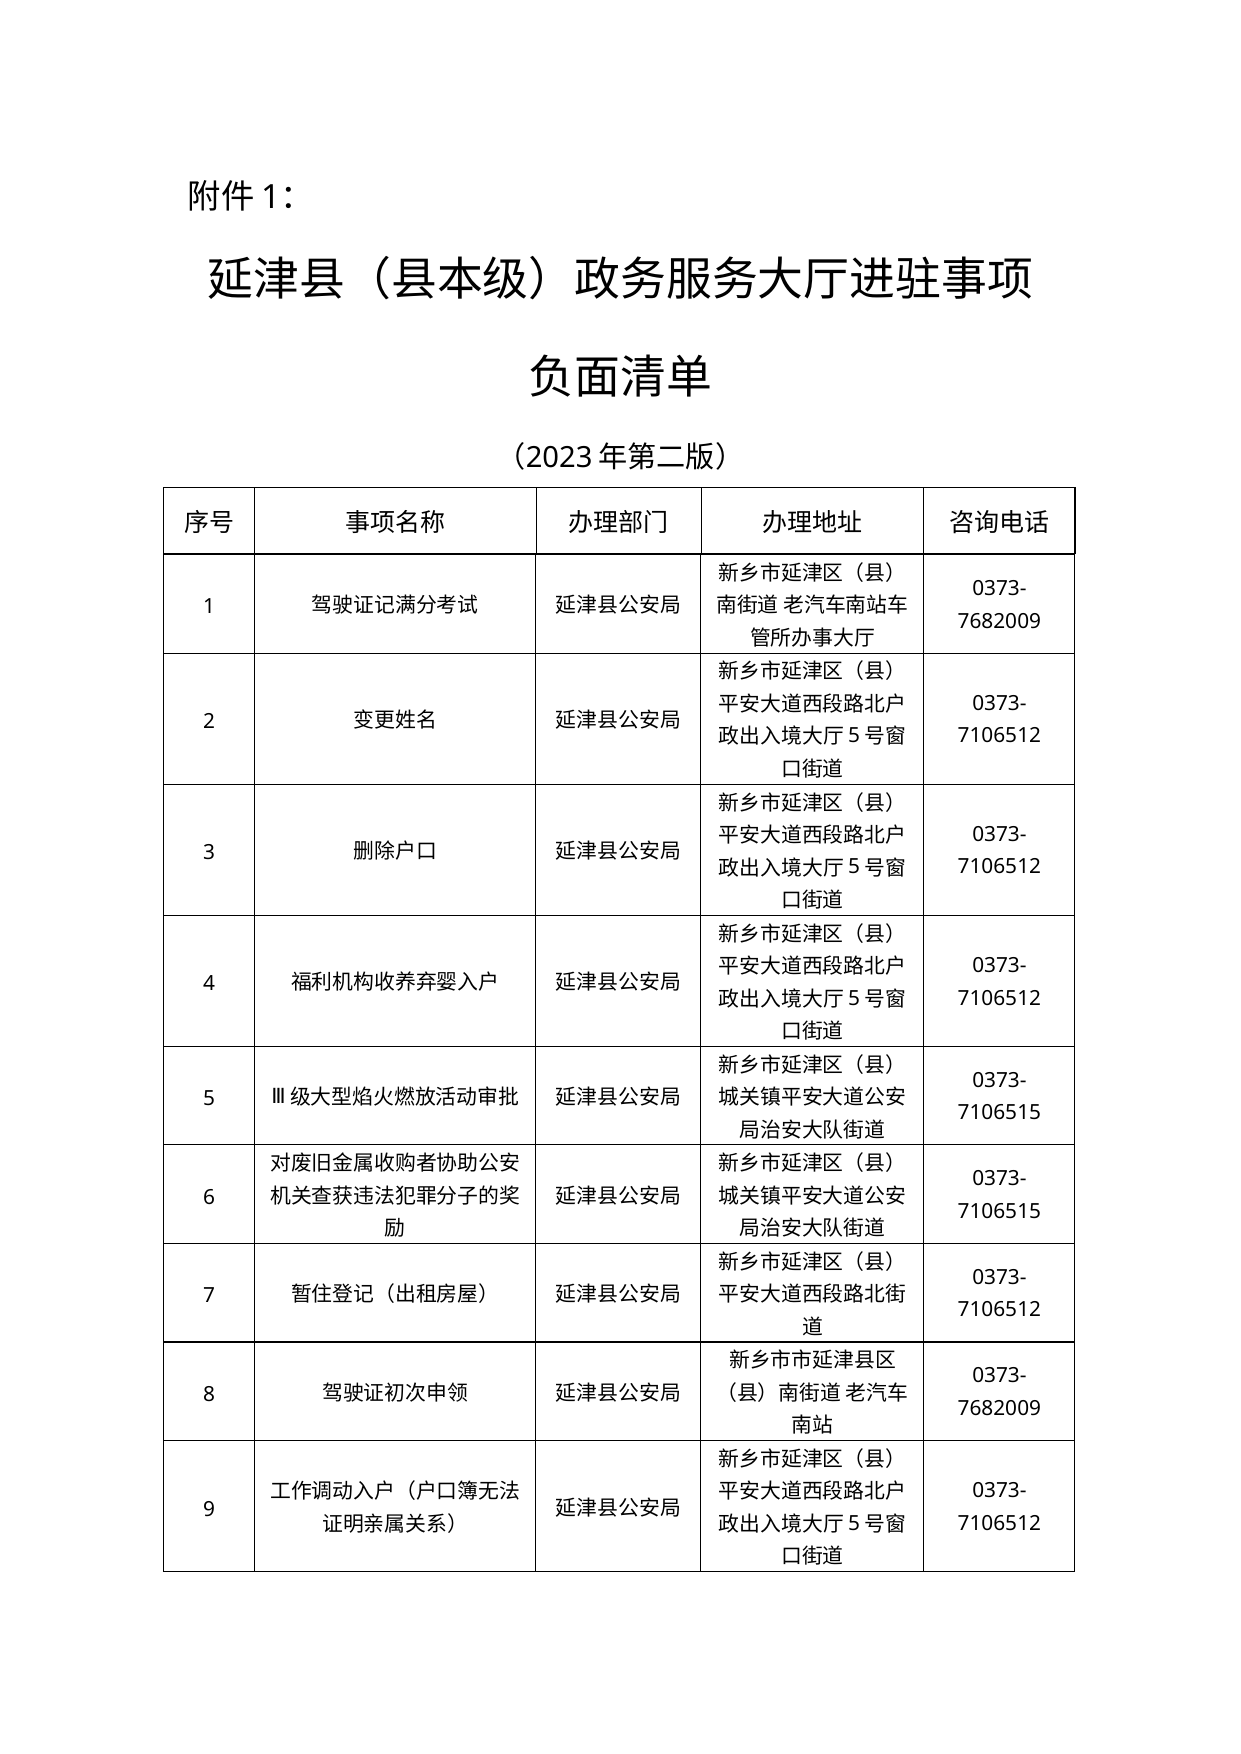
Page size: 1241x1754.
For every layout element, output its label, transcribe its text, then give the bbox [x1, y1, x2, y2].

table_cell 延津县公安局 [536, 1047, 700, 1144]
table_cell 延津县公安局 [536, 785, 700, 915]
table_cell 新乡市延津区（县）平安大道西段路北街道 [701, 1244, 923, 1341]
table_cell 0373-7106512 [924, 654, 1074, 784]
table_cell 新乡市市延津县区（县）南街道 老汽车南站 [701, 1343, 923, 1440]
table_cell 延津县公安局 [536, 1244, 700, 1341]
table_header 咨询电话 [924, 488, 1074, 553]
table_header 1 [164, 555, 254, 653]
table_cell 延津县公安局 [536, 654, 700, 784]
table_cell 变更姓名 [255, 654, 535, 784]
table_cell 2 [164, 654, 254, 784]
table_cell 0373-7106512 [924, 785, 1074, 915]
text 延津县（县本级）政务服务大厅进驻事项 [187, 227, 1053, 324]
table_cell Ⅲ级大型焰火燃放活动审批 [255, 1047, 535, 1144]
table_cell 删除户口 [255, 785, 535, 915]
table_cell 0373-7106515 [924, 1047, 1074, 1144]
table_cell 4 [164, 916, 254, 1046]
table_header 办理部门 [537, 488, 701, 553]
table_cell 新乡市延津区（县）平安大道西段路北户政出入境大厅5号窗口街道 [701, 654, 923, 784]
table_cell 新乡市延津区（县）城关镇平安大道公安局治安大队街道 [701, 1047, 923, 1144]
table_header 驾驶证记满分考试 [255, 555, 535, 653]
table_cell 延津县公安局 [536, 916, 700, 1046]
table_cell 新乡市延津区（县）平安大道西段路北户政出入境大厅5号窗口街道 [701, 785, 923, 915]
table_cell 0373-7682009 [924, 1343, 1074, 1440]
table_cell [701, 1441, 923, 1571]
table_cell 6 [164, 1145, 254, 1243]
text （2023年第二版） [187, 422, 1053, 487]
table_cell 工作调动入户（户口簿无法证明亲属关系） [255, 1441, 535, 1571]
table_cell 0373-7106512 [924, 1441, 1074, 1571]
table_cell 延津县公安局 [536, 1343, 700, 1440]
table_cell 新乡市延津区（县）城关镇平安大道公安局治安大队街道 [701, 1145, 923, 1243]
table_cell 3 [164, 785, 254, 915]
table_cell 0373-7106515 [924, 1145, 1074, 1243]
table_header 延津县公安局 [536, 555, 700, 653]
table_cell 暂住登记（出租房屋） [255, 1244, 535, 1341]
table_cell 延津县公安局 [536, 1441, 700, 1571]
table_header 事项名称 [255, 488, 536, 553]
table_cell 福利机构收养弃婴入户 [255, 916, 535, 1046]
text 负面清单 [187, 324, 1053, 422]
table_header 新乡市延津区（县）南街道 老汽车南站车管所办事大厅 [701, 555, 923, 653]
table_cell 8 [164, 1343, 254, 1440]
table_cell 0373-7106512 [924, 1244, 1074, 1341]
table_header 0373-7682009 [924, 555, 1074, 653]
table_cell 7 [164, 1244, 254, 1341]
table_cell 5 [164, 1047, 254, 1144]
table_cell 9 [164, 1441, 254, 1571]
table_header 序号 [164, 488, 254, 553]
table_cell 延津县公安局 [536, 1145, 700, 1243]
text 附件1： [187, 162, 1053, 227]
table_cell 新乡市延津区（县）平安大道西段路北户政出入境大厅5号窗口街道 [701, 916, 923, 1046]
table_cell 0373-7106512 [924, 916, 1074, 1046]
table_header 办理地址 [702, 488, 923, 553]
table_cell 对废旧金属收购者协助公安机关查获违法犯罪分子的奖励 [255, 1145, 535, 1243]
table_cell 驾驶证初次申领 [255, 1343, 535, 1440]
